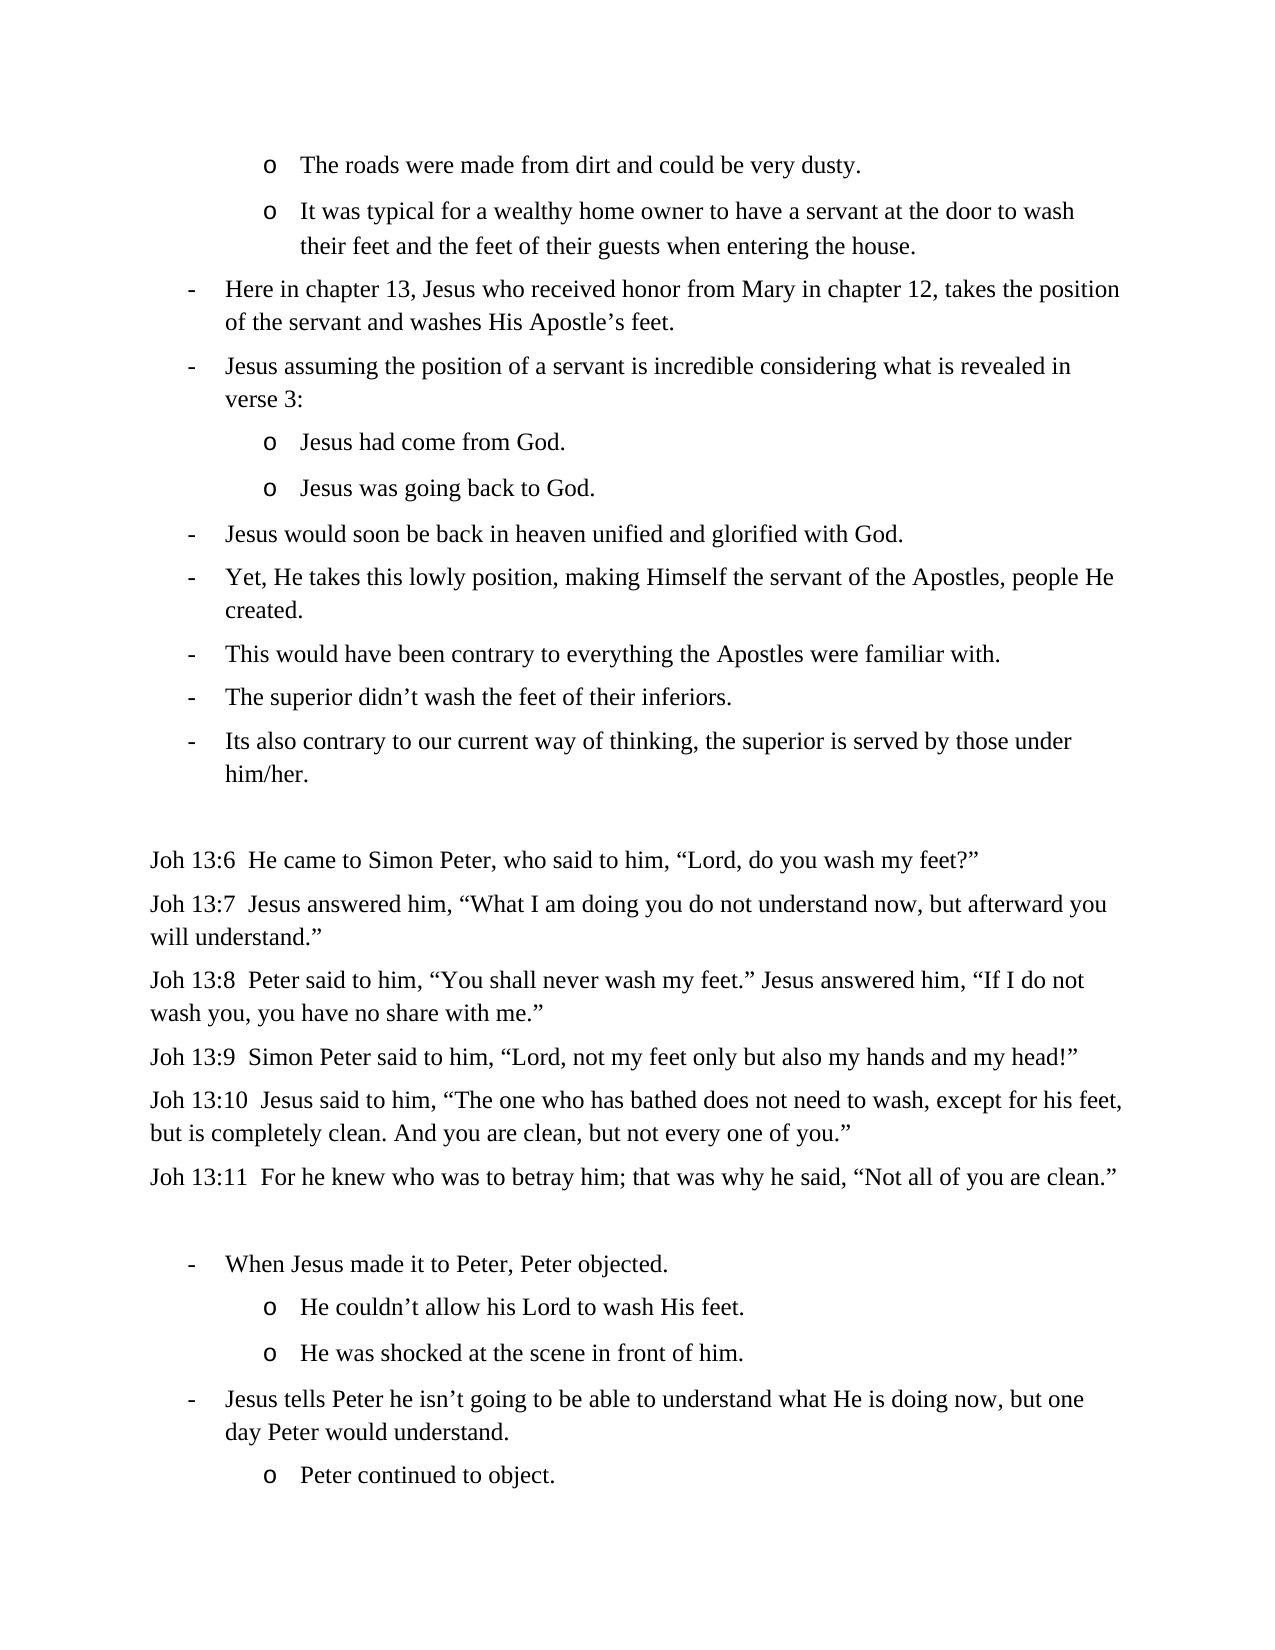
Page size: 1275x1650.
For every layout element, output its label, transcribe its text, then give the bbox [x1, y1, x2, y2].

list This would have been contrary to everything the Apostles were familiar with. [187, 639, 1125, 668]
list Its also contrary to our current way of thinking, the superior is served by those under him/her. [187, 726, 1125, 787]
list Jesus assuming the position of a servant is incredible considering what is revealed in verse 3: [187, 351, 1125, 413]
text Joh 13:6 He came to Simon Peter, who said to him, “Lord, do you wash my feet?” [150, 846, 1125, 874]
list The roads were made from dirt and could be very dusty. [262, 150, 1125, 181]
list He was shocked at the scene in front of him. [262, 1338, 1125, 1369]
list Peter continued to object. [262, 1460, 1125, 1491]
text Joh 13:9 Simon Peter said to him, “Lord, not my feet only but also my hands and my head!” [150, 1042, 1125, 1071]
list Yet, He takes this lowly position, making Himself the servant of the Apostles, people He created. [187, 562, 1125, 624]
list Jesus would soon be back in heaven unified and glorified with God. [187, 519, 1125, 548]
text Joh 13:10 Jesus said to him, “The one who has bathed does not need to wash, except for his feet, but is completely clean. And you are clean, but not every one of you.” [150, 1085, 1125, 1147]
text Joh 13:11 For he knew who was to betray him; that was why he said, “Not all of you are clean.” [150, 1162, 1125, 1191]
list It was typical for a wealthy home owner to have a servant at the door to wash their feet and the feet of their guests when entering the house. [262, 196, 1125, 260]
list When Jesus made it to Peter, Peter objected. [187, 1249, 1125, 1277]
text Joh 13:8 Peter said to him, “You shall never wash my feet.” Jesus answered him, “If I do not wash you, you have no share with me.” [150, 966, 1125, 1027]
list Jesus was going back to God. [262, 473, 1125, 504]
list Here in chapter 13, Jesus who received honor from Mary in chapter 12, takes the position of the servant and washes His Apostle’s feet. [187, 274, 1125, 336]
list He couldn’t allow his Lord to wash His feet. [262, 1292, 1125, 1323]
list Jesus had come from God. [262, 427, 1125, 458]
text Joh 13:7 Jesus answered him, “What I am doing you do not understand now, but afterward you will understand.” [150, 889, 1125, 951]
list The superior didn’t wash the feet of their inferiors. [187, 682, 1125, 711]
list Jesus tells Peter he isn’t going to be able to understand what He is doing now, but one day Peter would understand. [187, 1384, 1125, 1446]
